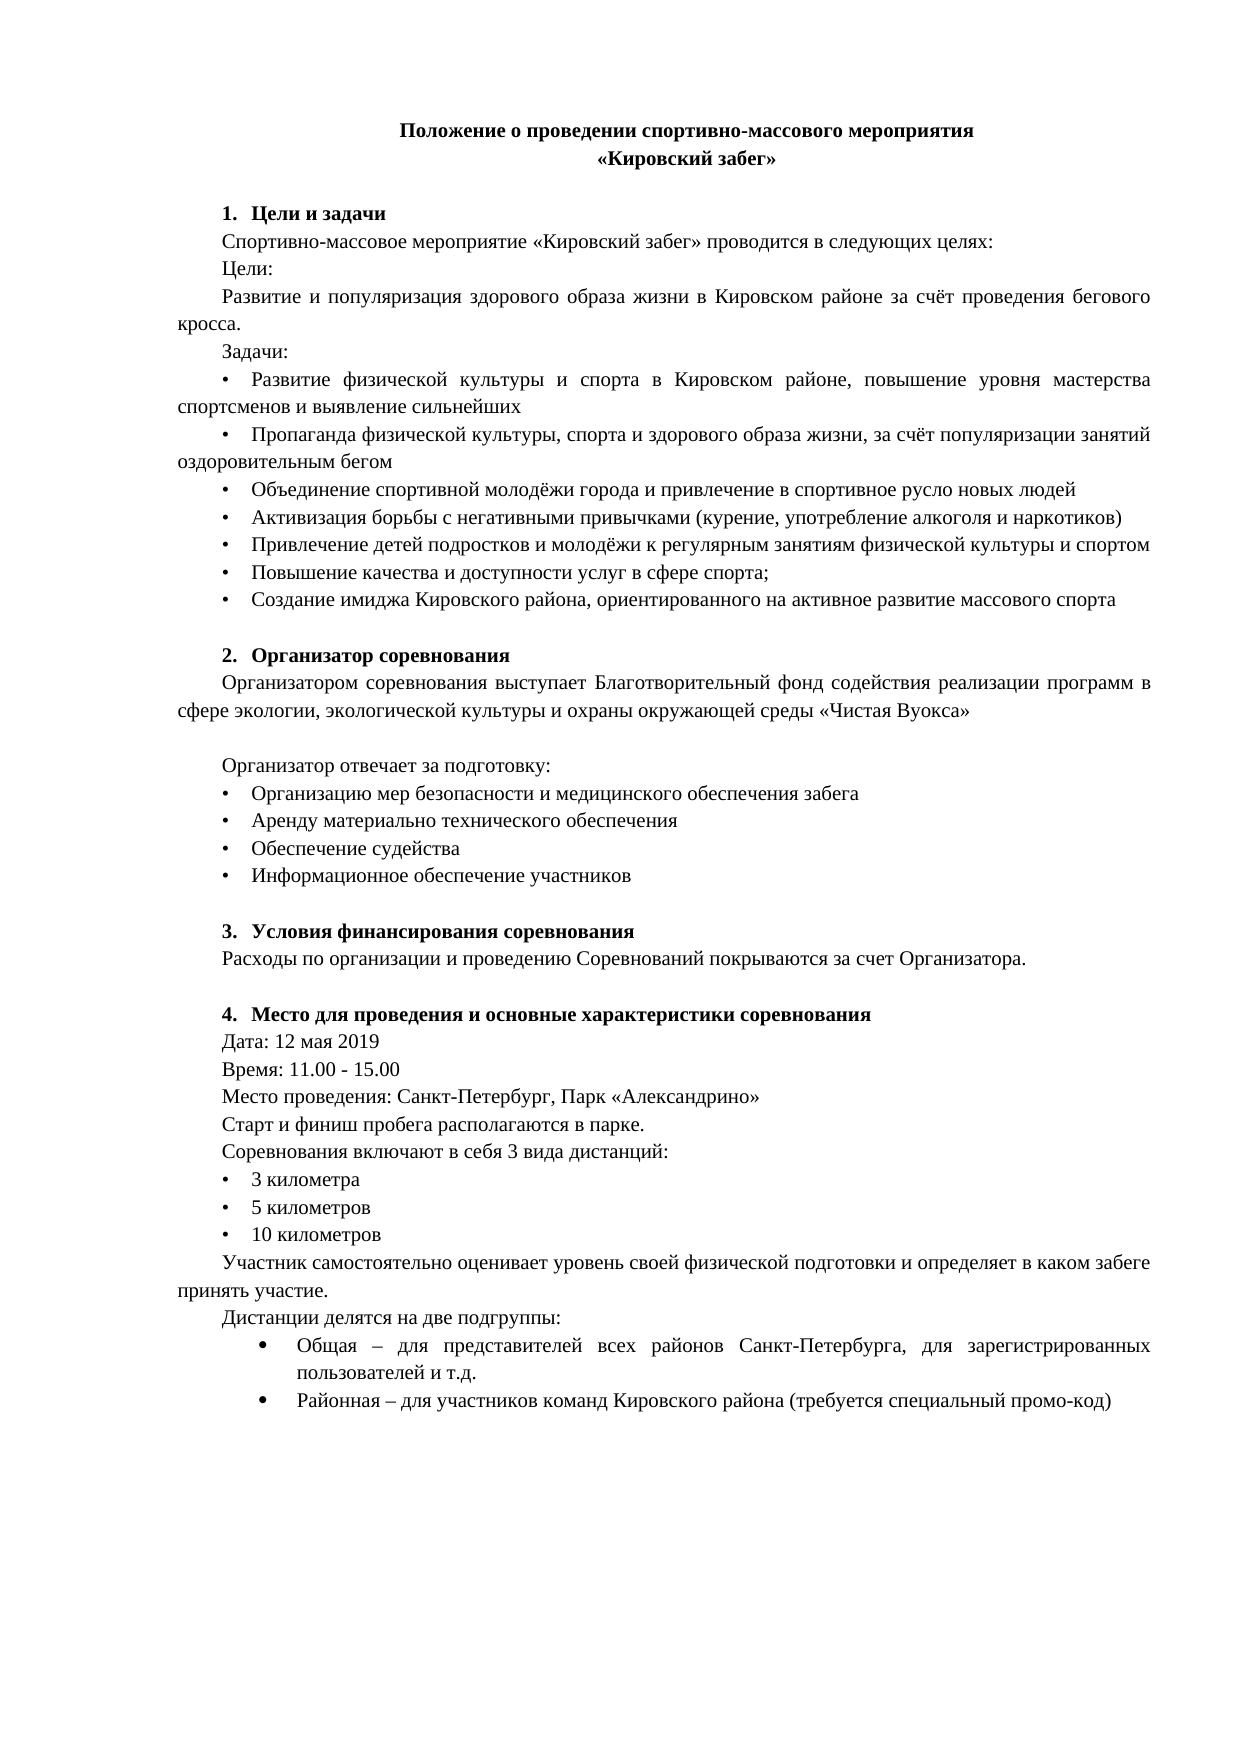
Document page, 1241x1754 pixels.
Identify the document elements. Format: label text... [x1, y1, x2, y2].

text 2. Организатор соревнования [177, 643, 1152, 667]
text 3. Условия финансирования соревнования [177, 919, 1152, 943]
text • Объединение спортивной молодёжи города и привлечение в спортивное русло новых людей [177, 477, 1152, 501]
text Дата: 12 мая 2019 [177, 1029, 1152, 1053]
text Время: 11.00 - 15.00 [177, 1057, 1152, 1081]
text • Аренду материально технического обеспечения [177, 808, 1152, 832]
text Участник самостоятельно оценивает уровень своей физической подготовки и определяет в каком забеге принять участие. [177, 1250, 1152, 1302]
text • Создание имиджа Кировского района, ориентированного на активное развитие массового спорта [177, 587, 1152, 611]
text Организатор отвечает за подготовку: [177, 753, 1152, 777]
text • 5 километров [177, 1195, 1152, 1219]
text • Организацию мер безопасности и медицинского обеспечения забега [177, 781, 1152, 805]
text • 10 километров [177, 1222, 1152, 1246]
text Задачи: [177, 339, 1152, 363]
text Соревнования включают в себя 3 вида дистанций: [177, 1139, 1152, 1163]
text • Информационное обеспечение участников [177, 863, 1152, 887]
text 1. Цели и задачи [177, 201, 1152, 225]
text Место проведения: Санкт-Петербург, Парк «Александрино» [177, 1084, 1152, 1108]
text • Развитие физической культуры и спорта в Кировском районе, повышение уровня мастерства спортсменов и выявление сильнейших [177, 367, 1152, 418]
text 4. Место для проведения и основные характеристики соревнования [177, 1001, 1152, 1026]
text Положение о проведении спортивно-массового мероприятия [177, 118, 1152, 142]
list Районная – для участников команд Кировского района (требуется специальный промо-код) [259, 1388, 1152, 1412]
text • Повышение качества и доступности услуг в сфере спорта; [177, 560, 1152, 584]
text • Обеспечение судейства [177, 836, 1152, 860]
text • Пропаганда физической культуры, спорта и здорового образа жизни, за счёт популяризации занятий оздоровительным бегом [177, 422, 1152, 473]
text Дистанции делятся на две подгруппы: [177, 1305, 1152, 1329]
text Старт и финиш пробега располагаются в парке. [177, 1112, 1152, 1136]
text • Привлечение детей подростков и молодёжи к регулярным занятиям физической культуры и спортом [177, 532, 1152, 556]
text «Кировский забег» [177, 146, 1152, 170]
text Развитие и популяризация здорового образа жизни в Кировском районе за счёт проведения бегового кросса. [177, 284, 1152, 335]
text • Активизация борьбы с негативными привычками (курение, употребление алкоголя и наркотиков) [177, 504, 1152, 529]
text Расходы по организации и проведению Соревнований покрываются за счет Организатора. [177, 946, 1152, 970]
list Общая – для представителей всех районов Санкт-Петербурга, для зарегистрированных пользователей и т.д. [259, 1333, 1152, 1384]
text Организатором соревнования выступает Благотворительный фонд содействия реализации программ в сфере экологии, экологической культуры и охраны окружающей среды «Чистая Вуокса» [177, 670, 1152, 722]
text • 3 километра [177, 1167, 1152, 1191]
text Спортивно-массовое мероприятие «Кировский забег» проводится в следующих целях: [177, 228, 1152, 253]
text Цели: [177, 256, 1152, 280]
